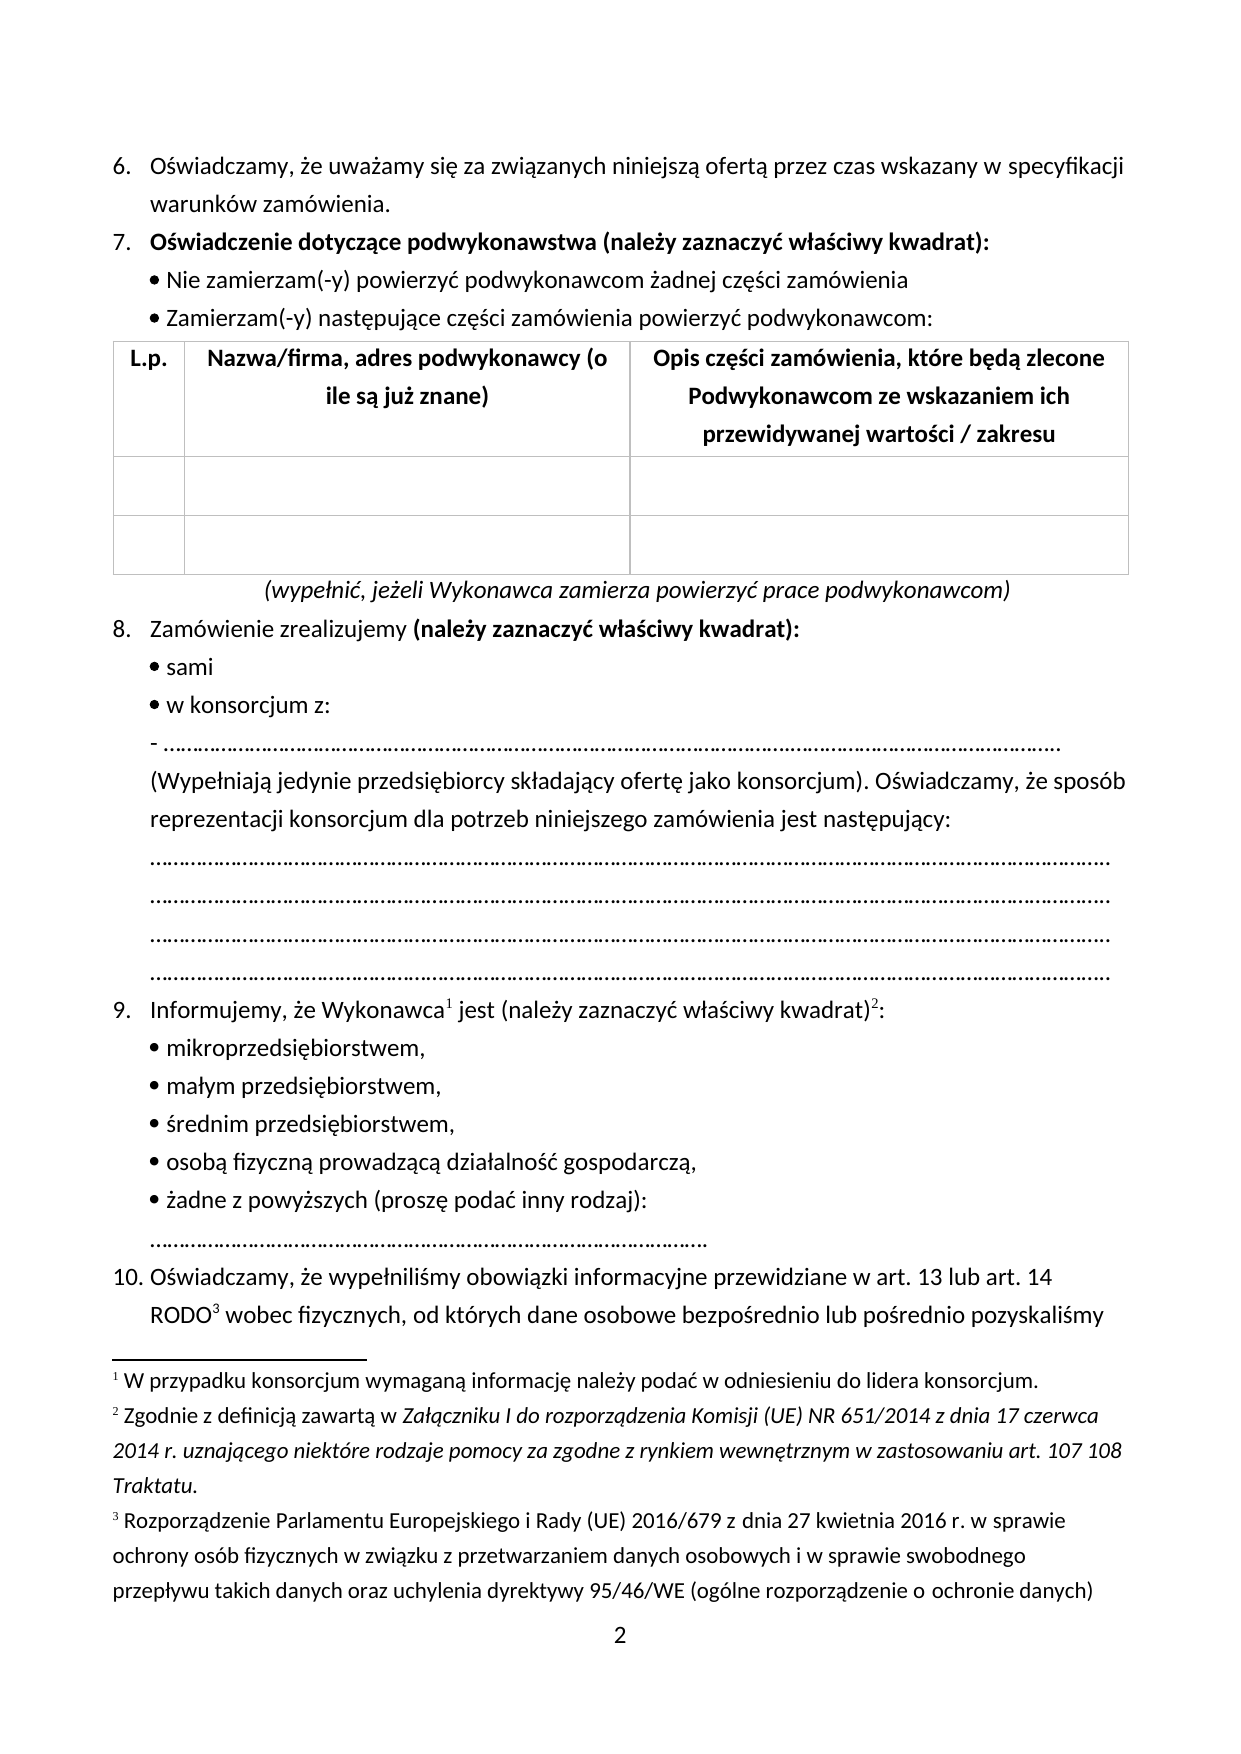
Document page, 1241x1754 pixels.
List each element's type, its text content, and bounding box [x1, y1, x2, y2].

list sami [150, 651, 1128, 681]
table_cell [185, 457, 629, 514]
table_cell [114, 516, 184, 574]
list Zamierzam(-y) następujące części zamówienia powierzyć podwykonawcom: [150, 302, 1128, 333]
list małym przedsiębiorstwem, [150, 1070, 1128, 1101]
table_header L.p. [114, 342, 184, 456]
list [112, 1261, 1128, 1329]
list ……………………………………………………………………………………. [150, 1223, 1128, 1253]
table_cell [631, 457, 1128, 514]
list średnim przedsiębiorstwem, [150, 1108, 1128, 1139]
table_cell [114, 457, 184, 514]
list żadne z powyższych (proszę podać inny rodzaj): [150, 1185, 1128, 1215]
table_header Nazwa/firma, adres podwykonawcy (o ile są już znane) [185, 342, 629, 456]
list ………………………………………………………………………………………………………………………………………………….. [150, 842, 1128, 872]
list - ……………………………………………………………………………………………….……………………………………….. [150, 727, 1128, 758]
list (Wypełniają jedynie przedsiębiorcy składający ofertę jako konsorcjum). Oświadczamy, że sposób reprezentacji konsorcjum dla potrzeb niniejszego zamówienia jest następujący: [150, 765, 1128, 834]
list Informujemy, że Wykonawca jest (należy zaznaczyć właściwy kwadrat): [112, 994, 1128, 1024]
list ………………………………………………………………………………………………………………………………………………….. [150, 880, 1128, 910]
table_cell [185, 516, 629, 574]
table_header Opis części zamówienia, które będą zlecone Podwykonawcom ze wskazaniem ich przewidywanej wartości / zakresu [631, 342, 1128, 456]
table_cell [631, 516, 1128, 574]
list ………………………………………………………………………………………………………………………………………………….. [150, 918, 1128, 948]
list ………………………………………………………………………………………………………………………………………………….. [150, 956, 1128, 986]
list Oświadczenie dotyczące podwykonawstwa (należy zaznaczyć właściwy kwadrat): [112, 226, 1128, 257]
list Zamówienie zrealizujemy (należy zaznaczyć właściwy kwadrat): [112, 613, 1128, 643]
list w konsorcjum z: [150, 689, 1128, 719]
list mikroprzedsiębiorstwem, [150, 1032, 1128, 1063]
list (wypełnić, jeżeli Wykonawca zamierza powierzyć prace podwykonawcom) [150, 575, 1128, 605]
list Nie zamierzam(-y) powierzyć podwykonawcom żadnej części zamówienia [150, 264, 1128, 295]
list Oświadczamy, że uważamy się za związanych niniejszą ofertą przez czas wskazany w specyfikacji warunków zamówienia. [112, 150, 1128, 219]
list osobą fizyczną prowadzącą działalność gospodarczą, [150, 1147, 1128, 1177]
